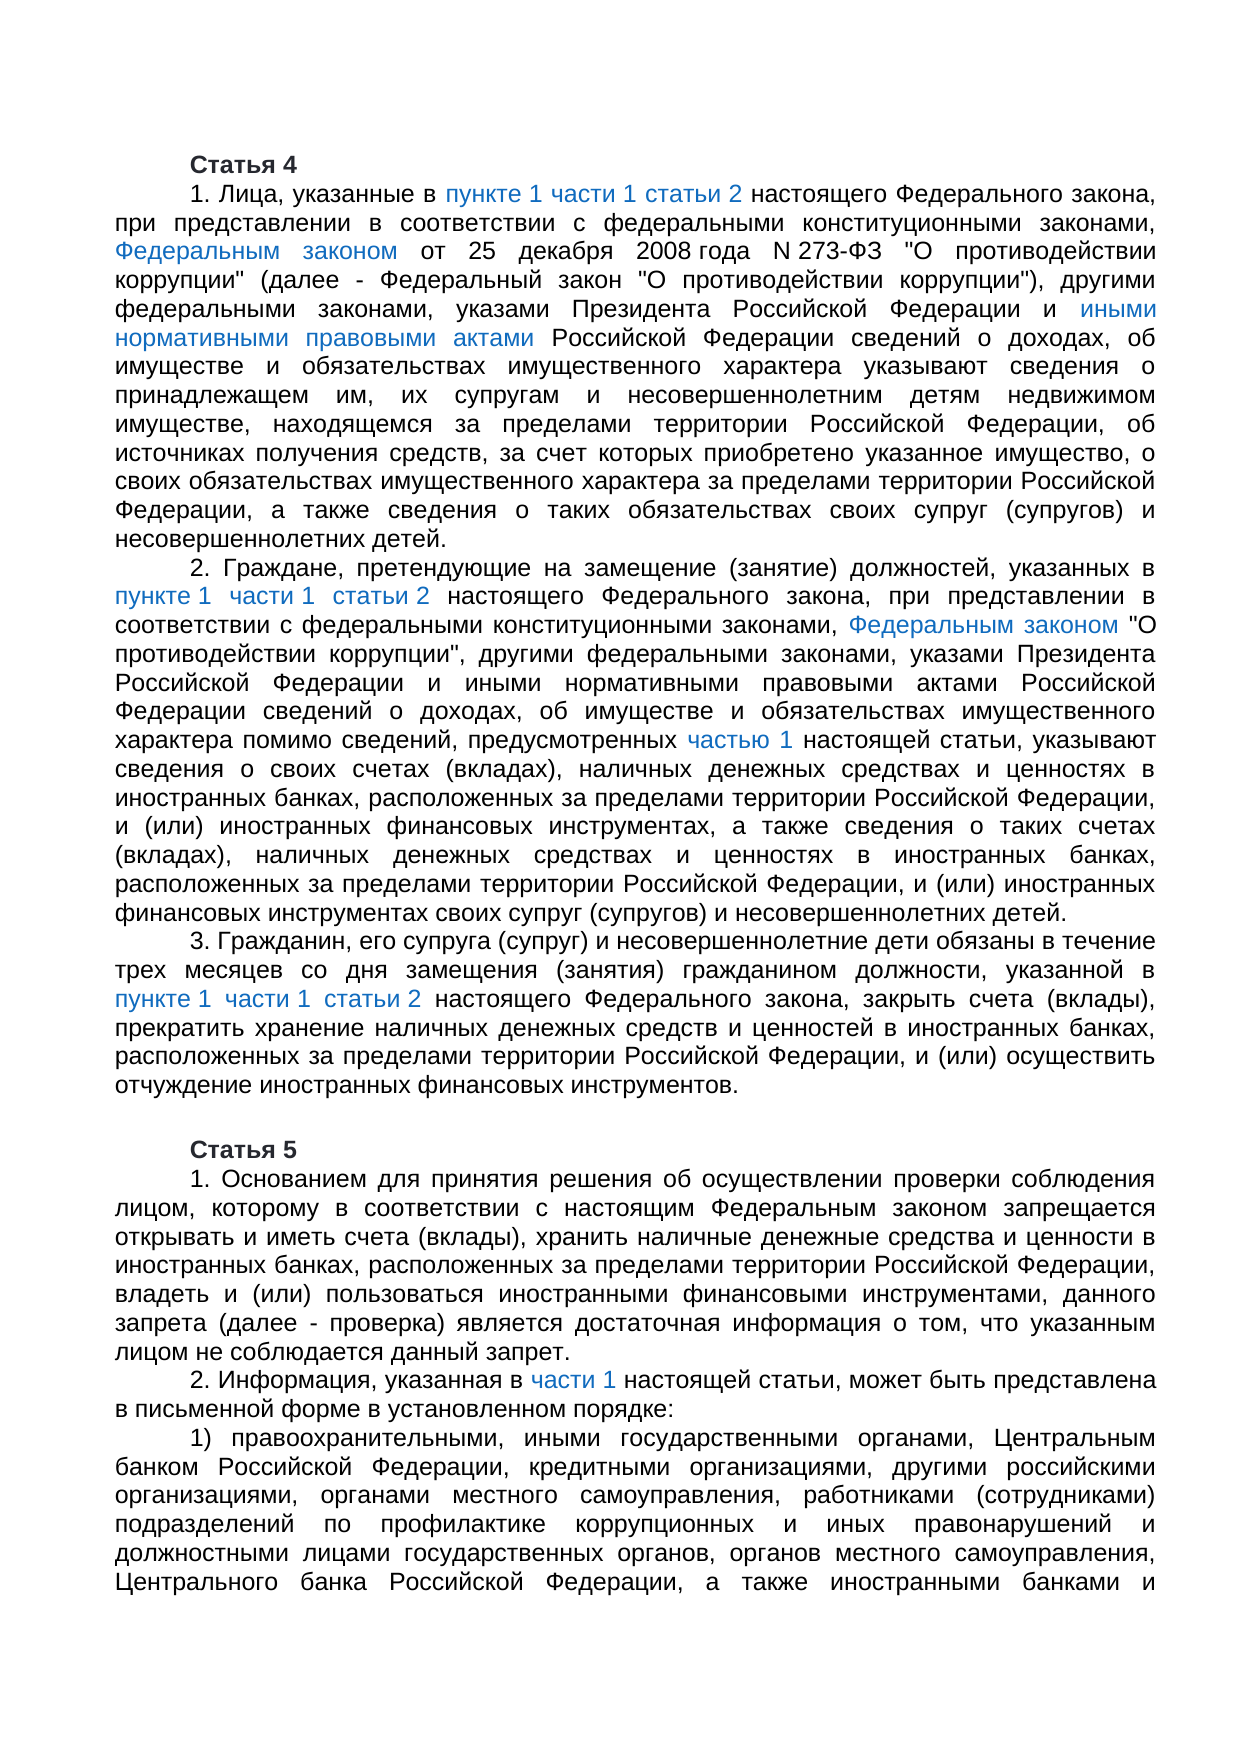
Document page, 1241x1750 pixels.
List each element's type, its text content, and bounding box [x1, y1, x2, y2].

text 1. Основанием для принятия решения об осуществлении проверки соблюдения лицом, которому в соответствии с настоящим Федеральным законом запрещается открывать и иметь счета (вклады), хранить наличные денежные средства и ценности в иностранных банках, расположенных за пределами территории Российской Федерации, владеть и (или) пользоваться иностранными финансовыми инструментами, данного запрета (далее - проверка) является достаточная информация о том, что указанным лицом не соблюдается данный запрет. [114, 1164, 1157, 1365]
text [114, 1423, 1157, 1595]
text 2. Граждане, претендующие на замещение (занятие) должностей, указанных в пункте 1 части 1 статьи 2 настоящего Федерального закона, при представлении в соответствии с федеральными конституционными законами, Федеральным законом "О противодействии коррупции", другими федеральными законами, указами Президента Российской Федерации и иными нормативными правовыми актами Российской Федерации сведений о доходах, об имуществе и обязательствах имущественного характера помимо сведений, предусмотренных частью 1 настоящей статьи, указывают сведения о своих счетах (вкладах), наличных денежных средствах и ценностях в иностранных банках, расположенных за пределами территории Российской Федерации, и (или) иностранных финансовых инструментах, а также сведения о таких счетах (вкладах), наличных денежных средствах и ценностях в иностранных банках, расположенных за пределами территории Российской Федерации, и (или) иностранных финансовых инструментах своих супруг (супругов) и несовершеннолетних детей. [114, 552, 1157, 926]
text 2. Информация, указанная в части 1 настоящей статьи, может быть представлена в письменной форме в установленном порядке: [114, 1365, 1157, 1423]
text Статья 4 [189, 150, 1157, 179]
text 1. Лица, указанные в пункте 1 части 1 статьи 2 настоящего Федерального закона, при представлении в соответствии с федеральными конституционными законами, Федеральным законом от 25 декабря 2008 года N 273-ФЗ "О противодействии коррупции" (далее - Федеральный закон "О противодействии коррупции"), другими федеральными законами, указами Президента Российской Федерации и иными нормативными правовыми актами Российской Федерации сведений о доходах, об имуществе и обязательствах имущественного характера указывают сведения о принадлежащем им, их супругам и несовершеннолетним детям недвижимом имуществе, находящемся за пределами территории Российской Федерации, об источниках получения средств, за счет которых приобретено указанное имущество, о своих обязательствах имущественного характера за пределами территории Российской Федерации, а также сведения о таких обязательствах своих супруг (супругов) и несовершеннолетних детей. [114, 179, 1157, 552]
text Статья 5 [189, 1135, 1157, 1164]
text 3. Гражданин, его супруга (супруг) и несовершеннолетние дети обязаны в течение трех месяцев со дня замещения (занятия) гражданином должности, указанной в пункте 1 части 1 статьи 2 настоящего Федерального закона, закрыть счета (вклады), прекратить хранение наличных денежных средств и ценностей в иностранных банках, расположенных за пределами территории Российской Федерации, и (или) осуществить отчуждение иностранных финансовых инструментов. [114, 926, 1157, 1099]
